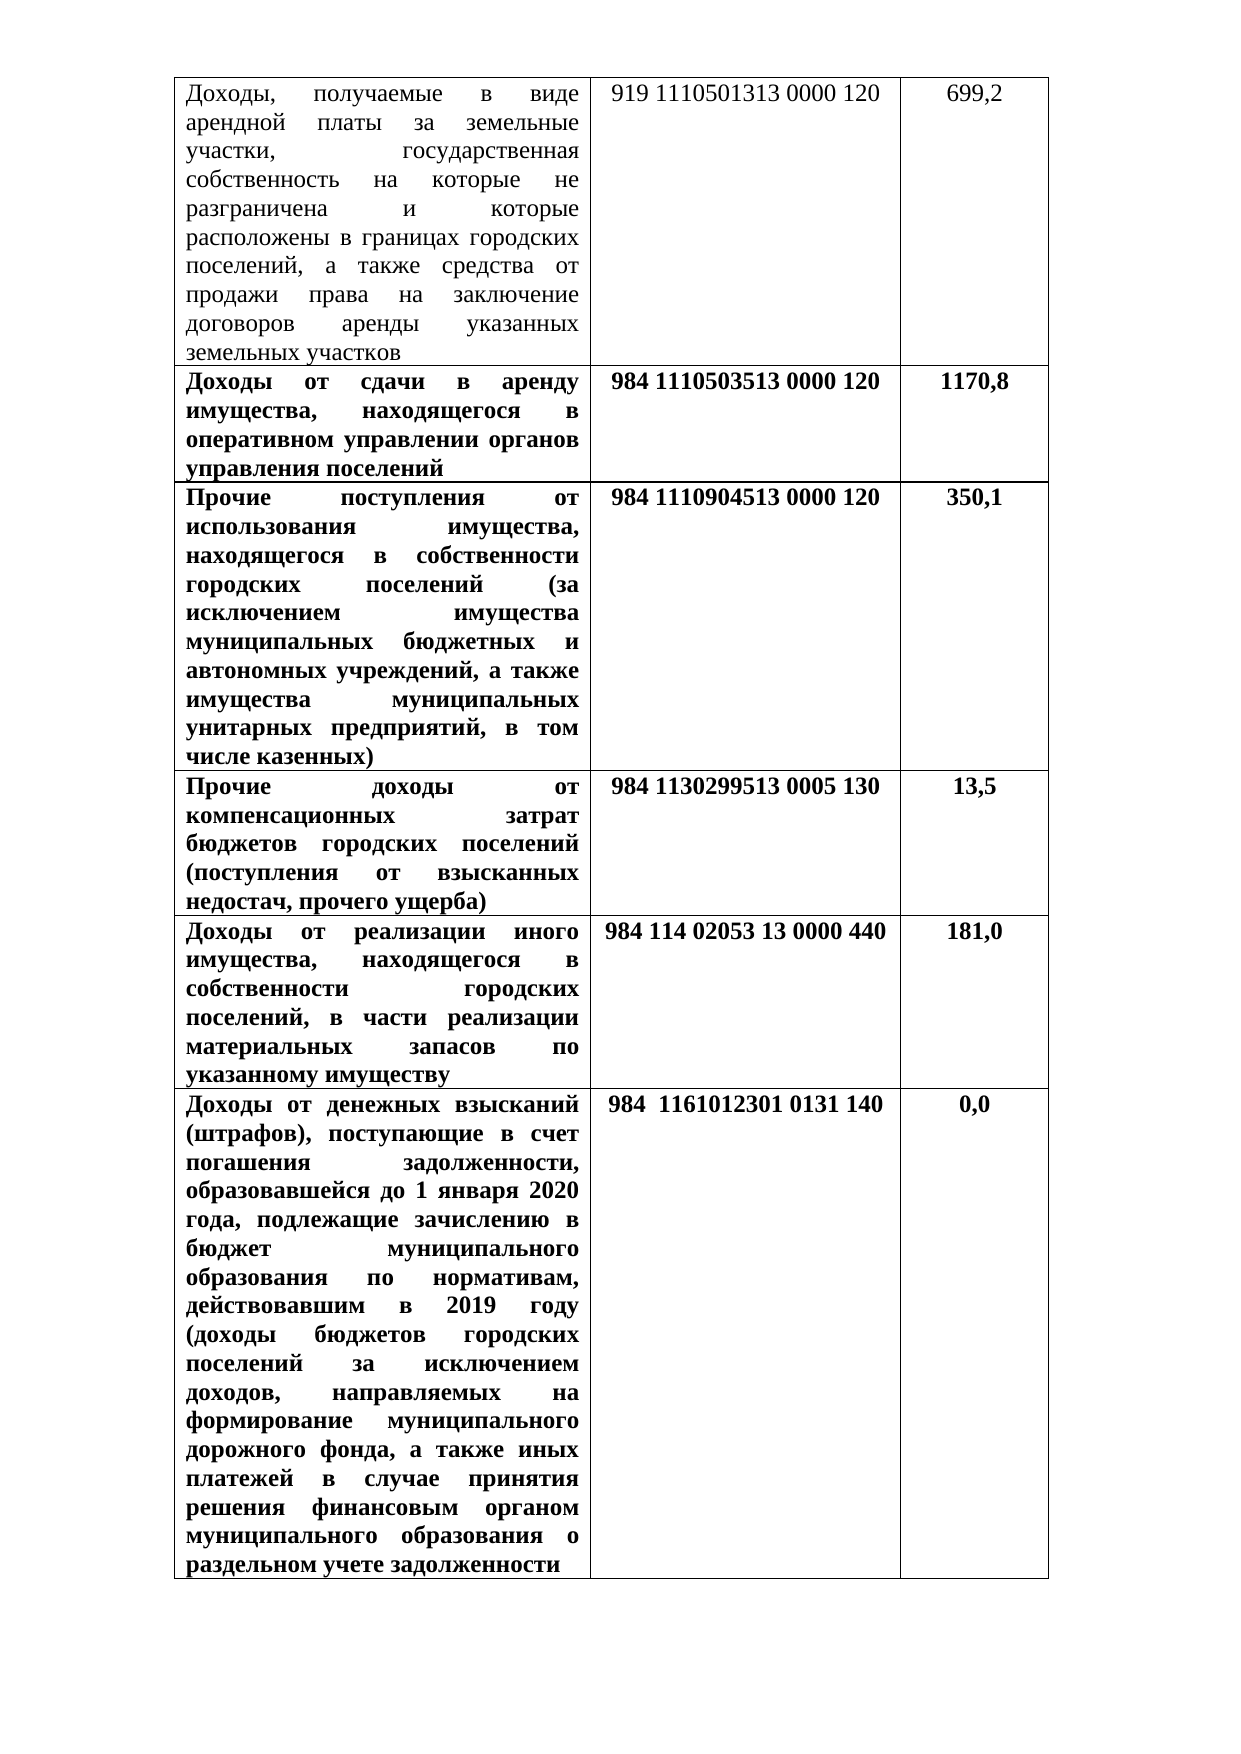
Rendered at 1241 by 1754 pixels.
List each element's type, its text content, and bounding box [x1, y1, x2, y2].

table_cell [591, 1089, 900, 1578]
table_cell 699,2 [901, 78, 1048, 365]
table_cell 0,0 [901, 1089, 1048, 1578]
table_cell Доходы от реализации иного имущества, находящегося в собственности городских поселений, в части реализации материальных запасов по указанному имуществу [175, 916, 590, 1088]
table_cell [175, 1089, 590, 1578]
table_cell Прочие поступления от использования имущества, находящегося в собственности городских поселений (за исключением имущества муниципальных бюджетных и автономных учреждений, а также имущества муниципальных унитарных предприятий, в том числе казенных) [175, 483, 590, 770]
table_cell 1170,8 [901, 366, 1048, 481]
table_cell 984 1130299513 0005 130 [591, 771, 900, 915]
table_cell 984 1110904513 0000 120 [591, 483, 900, 770]
table_cell Доходы, получаемые в виде арендной платы за земельные участки, государственная собственность на которые не разграничена и которые расположены в границах городских поселений, а также средства от продажи права на заключение договоров аренды указанных земельных участков [175, 78, 590, 365]
table_cell Доходы от сдачи в аренду имущества, находящегося в оперативном управлении органов управления поселений [175, 366, 590, 481]
table_cell 181,0 [901, 916, 1048, 1088]
table_cell 919 1110501313 0000 120 [591, 78, 900, 365]
table_cell Прочие доходы от компенсационных затрат бюджетов городских поселений (поступления от взысканных недостач, прочего ущерба) [175, 771, 590, 915]
table_cell 984 1110503513 0000 120 [591, 366, 900, 481]
table_cell 13,5 [901, 771, 1048, 915]
table_cell 350,1 [901, 483, 1048, 770]
table_cell 984 114 02053 13 0000 440 [591, 916, 900, 1088]
